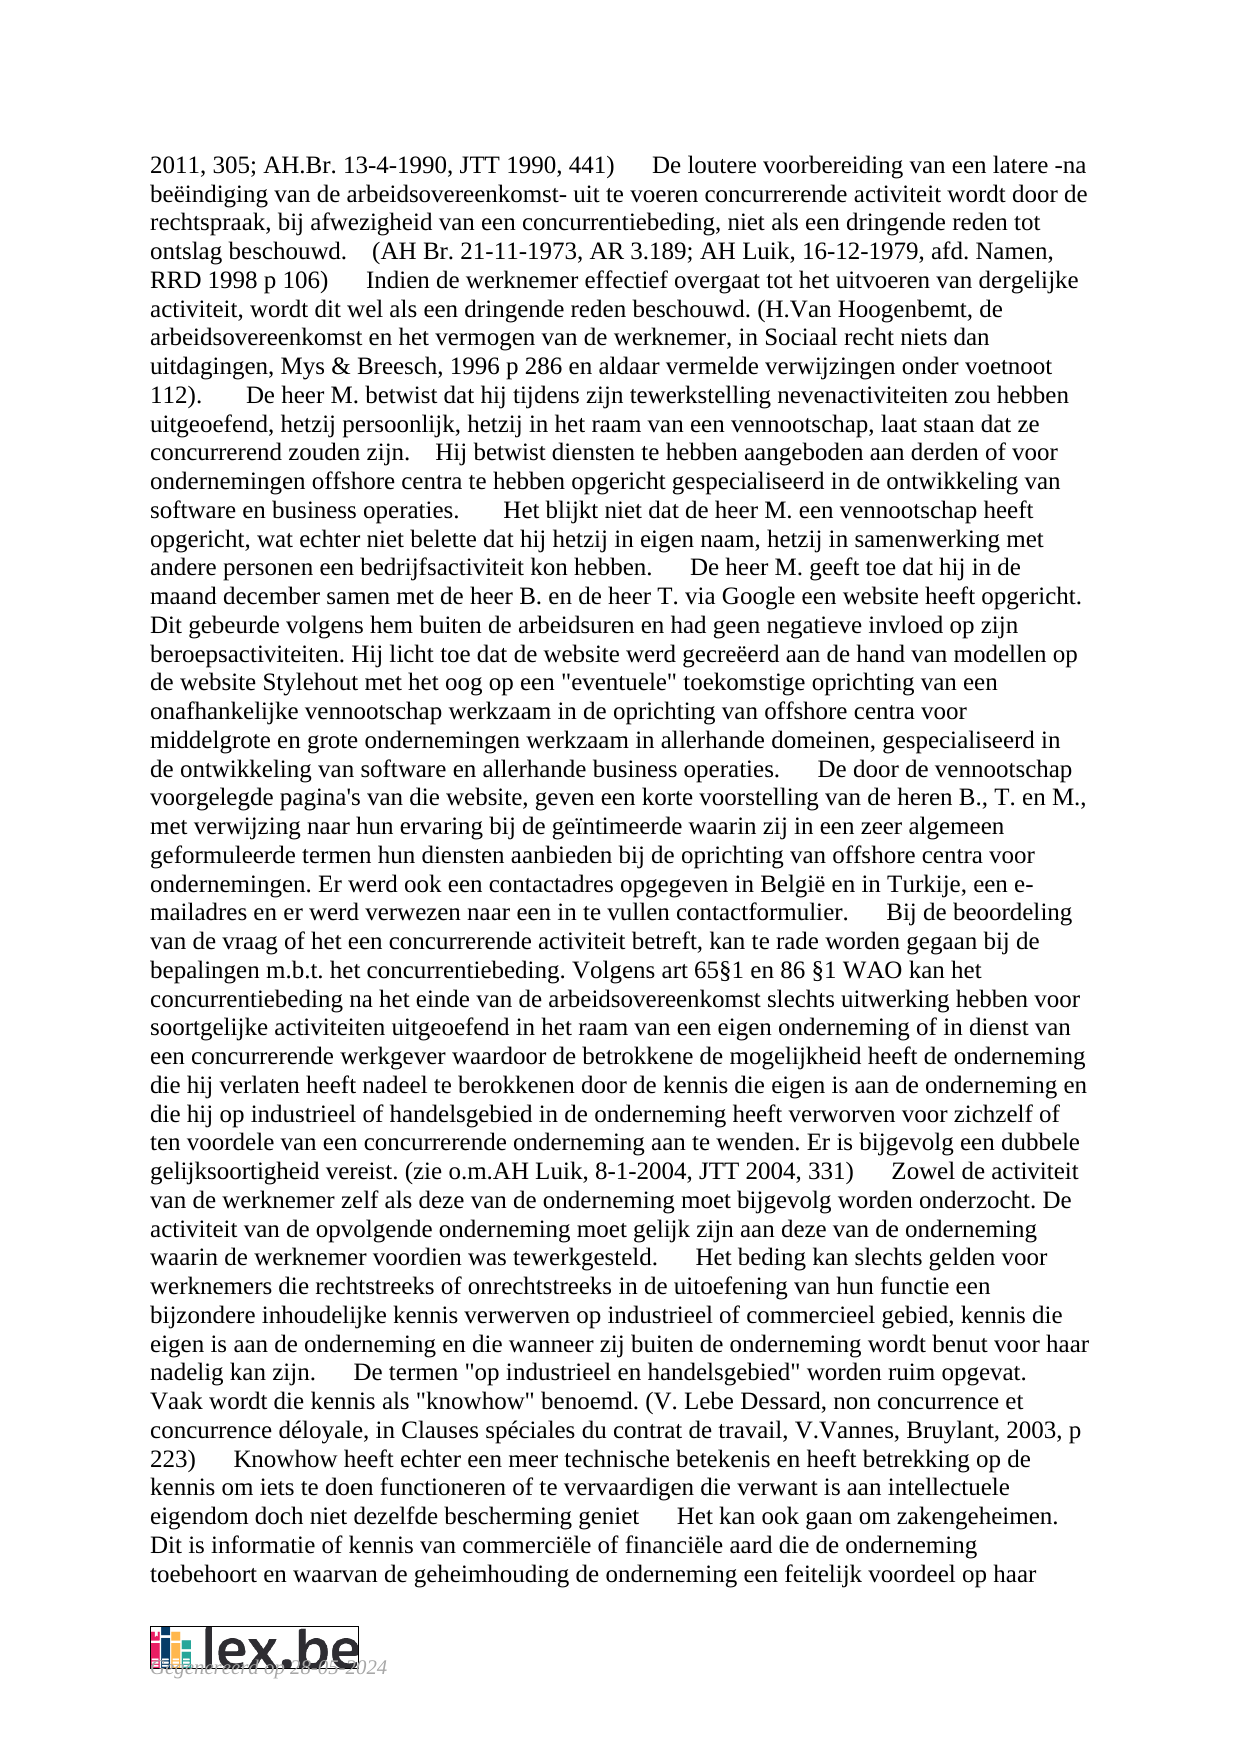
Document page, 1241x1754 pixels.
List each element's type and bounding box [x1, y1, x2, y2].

picture [151, 1627, 358, 1668]
text [150, 150, 1090, 1587]
